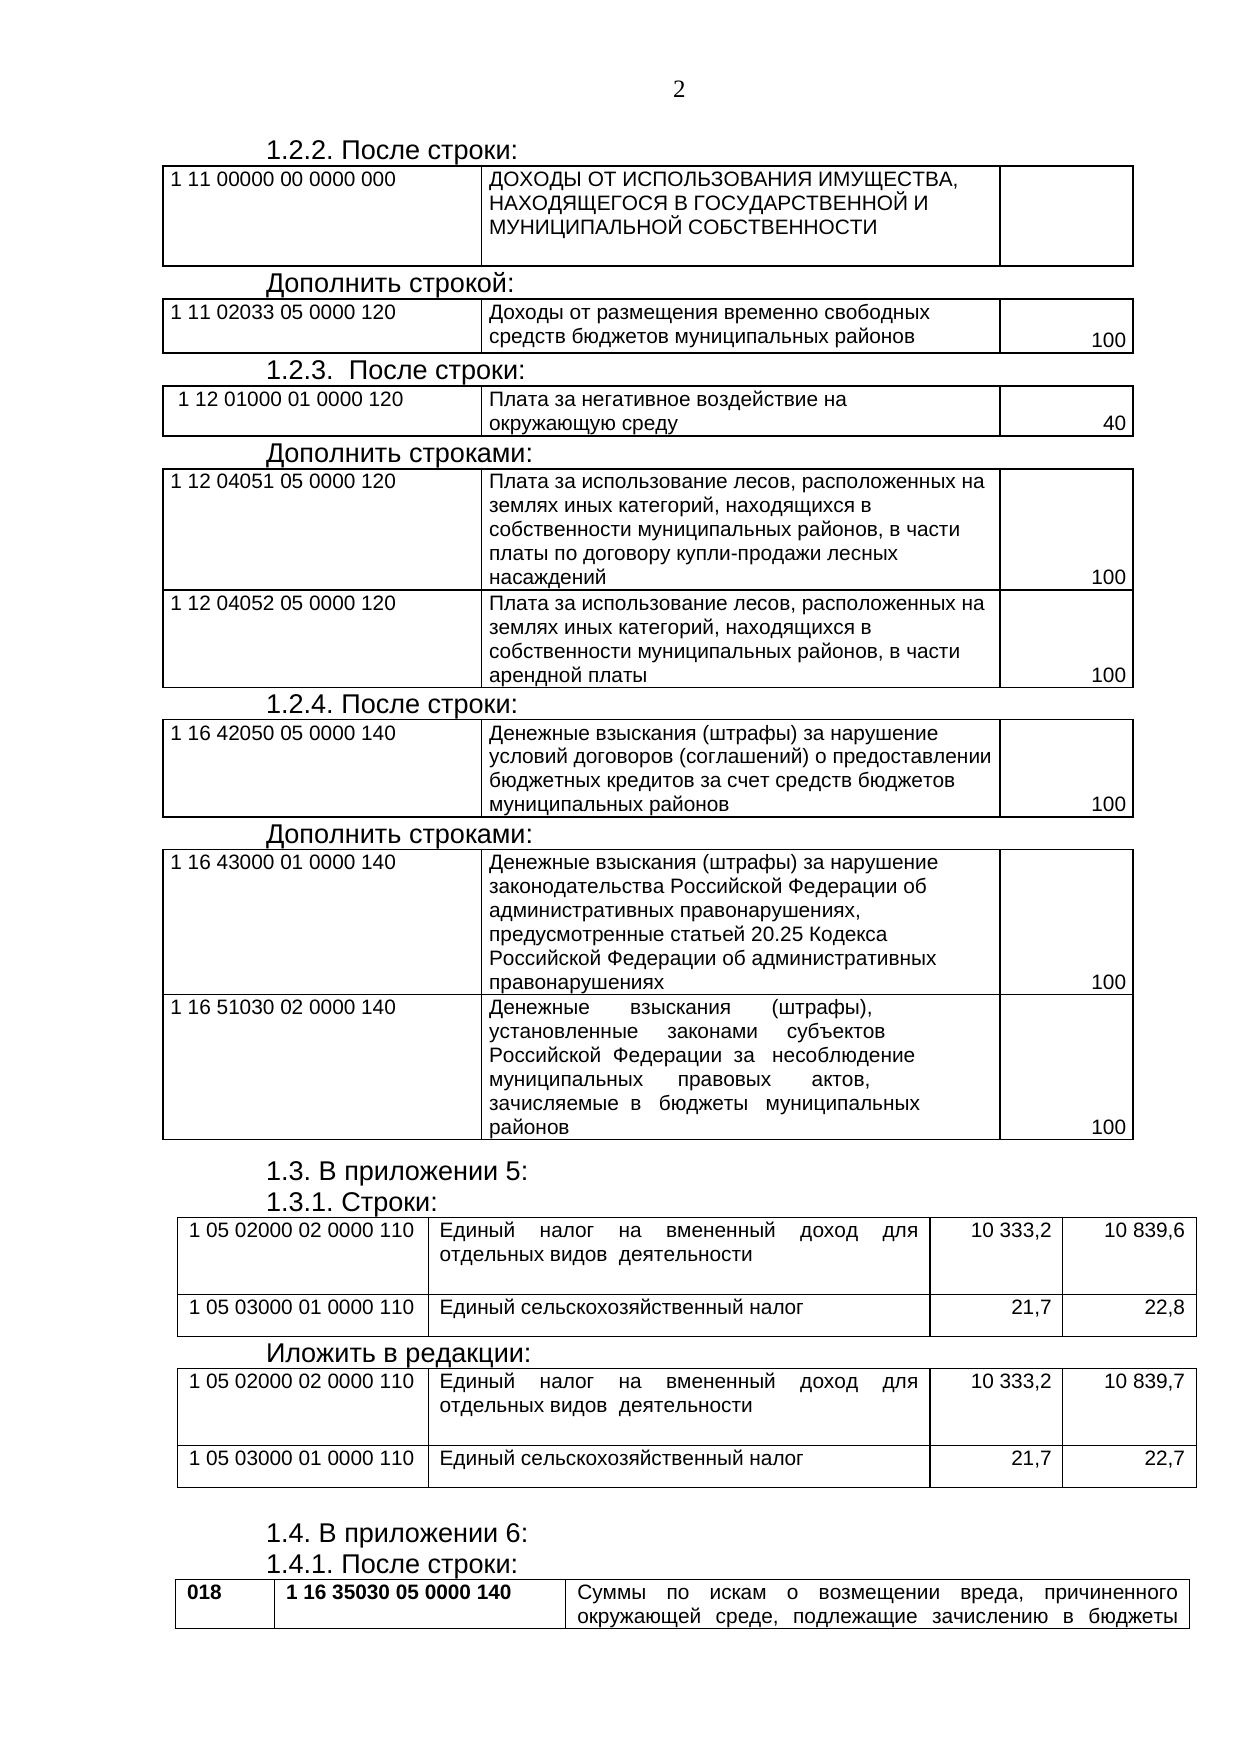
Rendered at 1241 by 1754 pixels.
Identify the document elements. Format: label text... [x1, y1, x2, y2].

table_header ДОХОДЫ ОТ ИСПОЛЬЗОВАНИЯ ИМУЩЕСТВА, НАХОДЯЩЕГОСЯ В ГОСУДАРСТВЕННОЙ И МУНИЦИПАЛЬНОЙ СОБСТВЕННОСТИ [482, 167, 999, 265]
table_header 100 [1001, 850, 1132, 994]
table_cell Единый сельскохозяйственный налог [429, 1446, 929, 1487]
table_cell 1 12 04052 05 0000 120 [164, 591, 481, 687]
table_cell 100 [1001, 995, 1132, 1139]
text Дополнить строками: [177, 437, 1185, 468]
table_cell 1 16 51030 02 0000 140 [164, 995, 481, 1139]
table_header 1 11 02033 05 0000 120 [164, 300, 481, 352]
text 1.3. В приложении 5: [177, 1154, 1185, 1186]
table_header Доходы от размещения временно свободных средств бюджетов муниципальных районов [482, 300, 999, 352]
text 1.2.3. После строки: [177, 354, 1185, 385]
text Иложить в редакции: [177, 1337, 1181, 1368]
text Дополнить строками: [177, 818, 1185, 849]
table_header 10 333,2 [931, 1218, 1062, 1294]
text Дополнить строкой: [177, 267, 1240, 298]
table_header Денежные взыскания (штрафы) за нарушение условий договоров (соглашений) о предоставлении бюджетных кредитов за счет средств бюджетов муниципальных районов [482, 720, 999, 816]
table_header 100 [1001, 720, 1132, 816]
table_header 10 839,7 [1063, 1369, 1196, 1445]
table_header 1 05 02000 02 0000 110 [178, 1369, 428, 1445]
table_header 100 [1001, 300, 1132, 352]
table_header 1 11 00000 00 0000 000 [164, 167, 481, 265]
table_header 018 [176, 1580, 274, 1628]
table_header Единый налог на вмененный доход для отдельных видов деятельности [429, 1369, 929, 1445]
table_header Плата за использование лесов, расположенных на землях иных категорий, находящихся в собственности муниципальных районов, в части платы по договору купли-продажи лесных насаждений [482, 470, 999, 589]
table_cell 21,7 [931, 1446, 1062, 1487]
table_cell 100 [1001, 591, 1132, 687]
table_cell Плата за использование лесов, расположенных на землях иных категорий, находящихся в собственности муниципальных районов, в части арендной платы [482, 591, 999, 687]
table_header 1 12 04051 05 0000 120 [164, 470, 481, 589]
table_cell Денежные взыскания (штрафы), установленные законами субъектов Российской Федерации за несоблюдение муниципальных правовых актов, зачисляемые в бюджеты муниципальных районов [482, 995, 999, 1139]
table_cell 1 05 03000 01 0000 110 [178, 1446, 428, 1487]
text 1.2.2. После строки: [177, 134, 1240, 165]
text 1.3.1. Строки: [177, 1186, 1181, 1217]
table_cell 1 05 03000 01 0000 110 [178, 1295, 428, 1336]
table_cell 22,7 [1063, 1446, 1196, 1487]
table_cell 21,7 [931, 1295, 1062, 1336]
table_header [275, 1580, 565, 1628]
text 1.2.4. После строки: [177, 688, 1185, 719]
table_header Денежные взыскания (штрафы) за нарушение законодательства Российской Федерации об административных правонарушениях, предусмотренные статьей 20.25 Кодекса Российской Федерации об административных правонарушениях [482, 850, 999, 994]
text 1.4. В приложении 6: [252, 1517, 1185, 1548]
table_header 10 839,6 [1063, 1218, 1196, 1294]
table_header Плата за негативное воздействие на окружающую среду [482, 387, 999, 435]
table_header 1 12 01000 01 0000 120 [164, 387, 481, 435]
table_header 100 [1001, 470, 1132, 589]
table_header 40 [1001, 387, 1132, 435]
table_header 1 16 42050 05 0000 140 [164, 720, 481, 816]
table_header 1 16 43000 01 0000 140 [164, 850, 481, 994]
table_header Единый налог на вмененный доход для отдельных видов деятельности [429, 1218, 929, 1294]
table_cell Единый сельскохозяйственный налог [429, 1295, 929, 1336]
table_header 10 333,2 [931, 1369, 1062, 1445]
table_cell 22,8 [1063, 1295, 1196, 1336]
table_header 1 05 02000 02 0000 110 [178, 1218, 428, 1294]
table_header [1001, 167, 1132, 265]
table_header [566, 1580, 1189, 1628]
text 1.4.1. После строки: [252, 1548, 1185, 1579]
